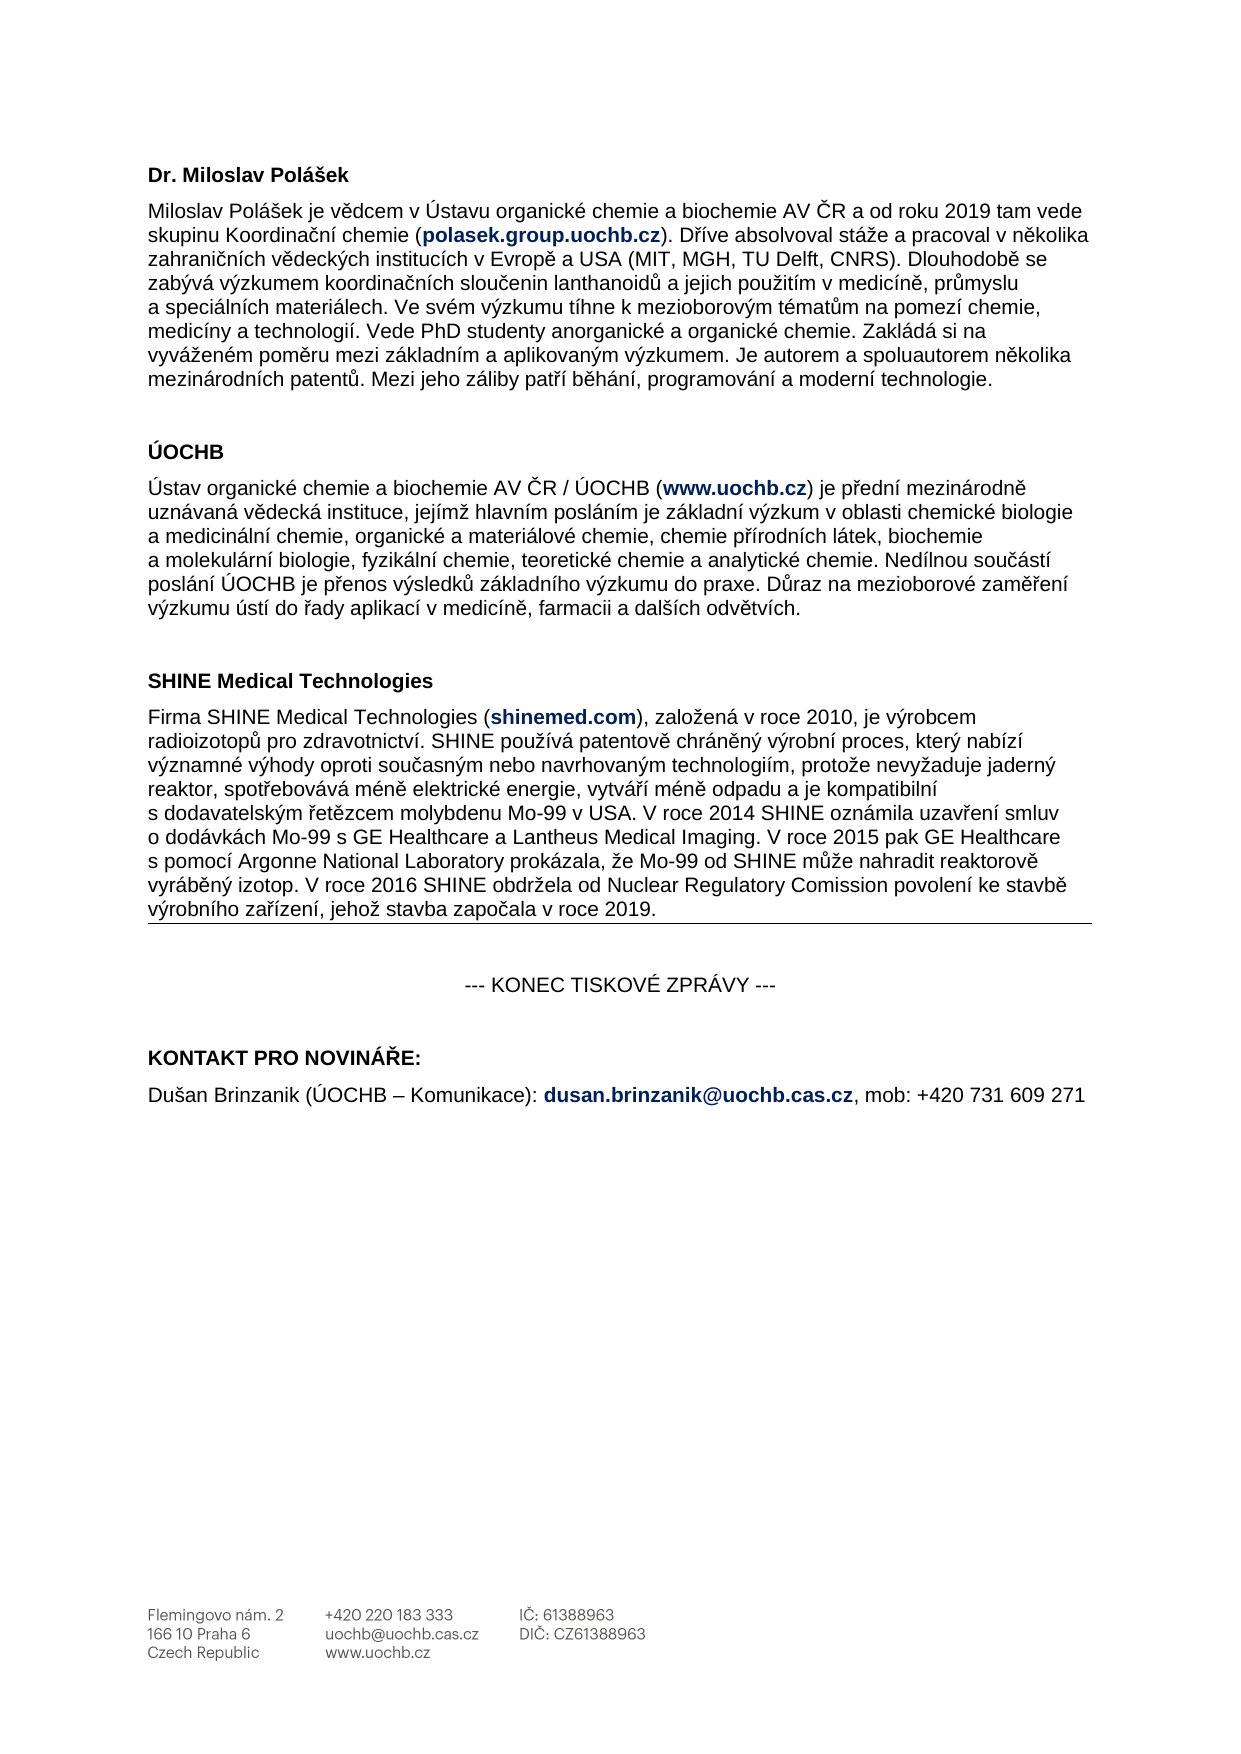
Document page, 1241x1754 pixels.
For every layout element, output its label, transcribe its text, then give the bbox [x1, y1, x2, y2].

text Dušan Brinzanik (ÚOCHB – Komunikace): dusan.brinzanik@uochb.cas.cz, mob: +420 731 609 271 [148, 1083, 1092, 1107]
text SHINE Medical Technologies [148, 669, 1092, 693]
text KONTAKT PRO NOVINÁŘE: [148, 1046, 1092, 1070]
picture [0, 1593, 1241, 1753]
text Dr. Miloslav Polášek [148, 162, 1092, 186]
text Firma SHINE Medical Technologies (shinemed.com), založená v roce 2010, je výrobcem radioizotopů pro zdravotnictví. SHINE používá patentově chráněný výrobní proces, který nabízí významné výhody oproti současným nebo navrhovaným technologiím, protože nevyžaduje jaderný reaktor, spotřebovává méně elektrické energie, vytváří méně odpadu a je kompatibilní s dodavatelským řetězcem molybdenu Mo-99 v USA. V roce 2014 SHINE oznámila uzavření smluv o dodávkách Mo-99 s GE Healthcare a Lantheus Medical Imaging. V roce 2015 pak GE Healthcare s pomocí Argonne National Laboratory prokázala, že Mo-99 od SHINE může nahradit reaktorově vyráběný izotop. V roce 2016 SHINE obdržela od Nuclear Regulatory Comission povolení ke stavbě výrobního zařízení, jehož stavba započala v roce 2019. [148, 705, 1092, 923]
text Ústav organické chemie a biochemie AV ČR / ÚOCHB (www.uochb.cz) je přední mezinárodně uznávaná vědecká instituce, jejímž hlavním posláním je základní výzkum v oblasti chemické biologie a medicinální chemie, organické a materiálové chemie, chemie přírodních látek, biochemie a molekulární biologie, fyzikální chemie, teoretické chemie a analytické chemie. Nedílnou součástí poslání ÚOCHB je přenos výsledků základního výzkumu do praxe. Důraz na mezioborové zaměření výzkumu ústí do řady aplikací v medicíně, farmacii a dalších odvětvích. [148, 476, 1092, 620]
text ÚOCHB [148, 439, 1092, 463]
text Miloslav Polášek je vědcem v Ústavu organické chemie a biochemie AV ČR a od roku 2019 tam vede skupinu Koordinační chemie (polasek.group.uochb.cz). Dříve absolvoval stáže a pracoval v několika zahraničních vědeckých institucích v Evropě a USA (MIT, MGH, TU Delft, CNRS). Dlouhodobě se zabývá výzkumem koordinačních sloučenin lanthanoidů a jejich použitím v medicíně, průmyslu a speciálních materiálech. Ve svém výzkumu tíhne k mezioborovým tématům na pomezí chemie, medicíny a technologií. Vede PhD studenty anorganické a organické chemie. Zakládá si na vyváženém poměru mezi základním a aplikovaným výzkumem. Je autorem a spoluautorem několika mezinárodních patentů. Mezi jeho záliby patří běhání, programování a moderní technologie. [148, 199, 1092, 391]
text --- KONEC TISKOVÉ ZPRÁVY --- [148, 973, 1092, 997]
